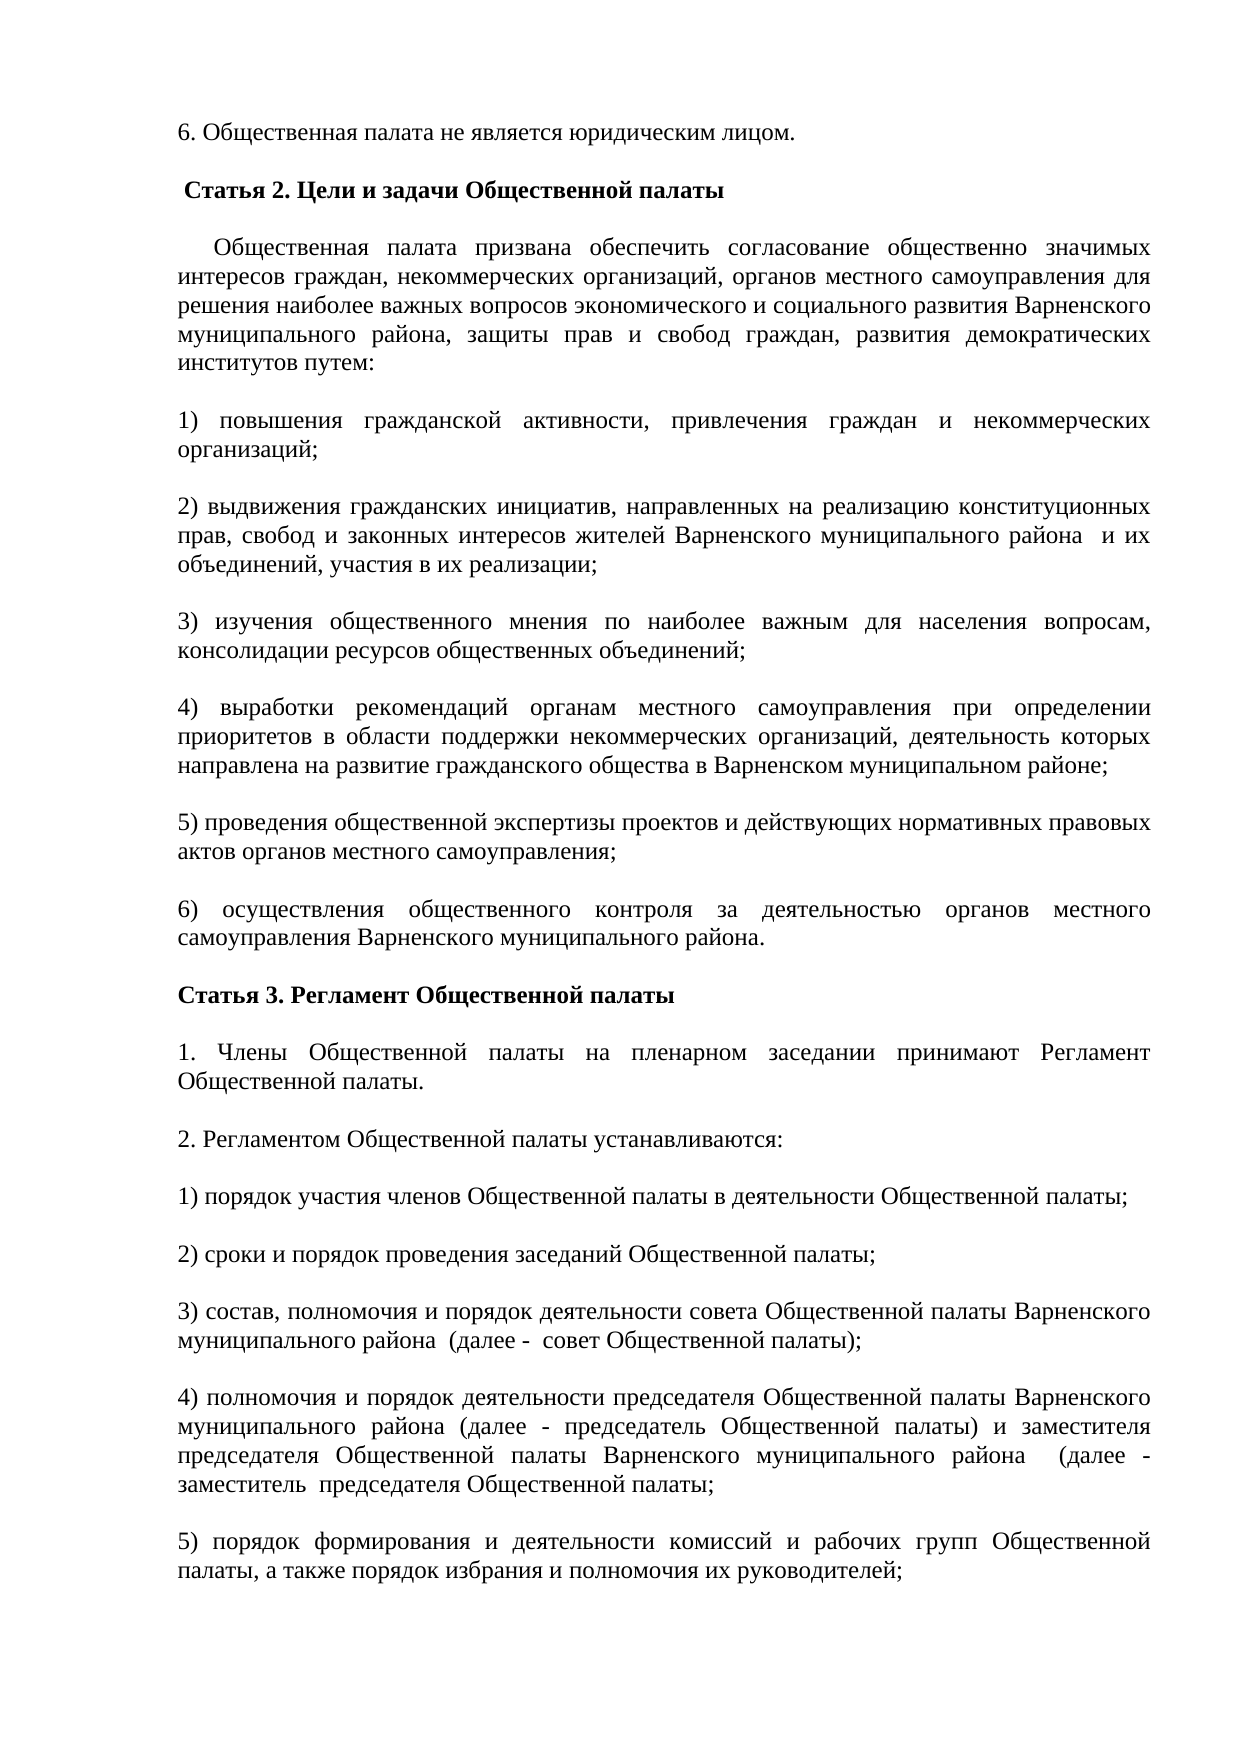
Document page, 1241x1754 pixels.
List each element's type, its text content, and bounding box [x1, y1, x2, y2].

text 2. Регламентом Общественной палаты устанавливаются: [177, 1124, 1152, 1152]
text 6. Общественная палата не является юридическим лицом. [177, 117, 1152, 146]
text 3) состав, полномочия и порядок деятельности совета Общественной палаты Варненского муниципального района (далее - совет Общественной палаты); [177, 1296, 1152, 1354]
text 1. Члены Общественной палаты на пленарном заседании принимают Регламент Общественной палаты. [177, 1037, 1152, 1095]
text 4) полномочия и порядок деятельности председателя Общественной палаты Варненского муниципального района (далее - председатель Общественной палаты) и заместителя председателя Общественной палаты Варненского муниципального района (далее - заместитель председателя Общественной палаты; [177, 1382, 1152, 1497]
text 1) порядок участия членов Общественной палаты в деятельности Общественной палаты; [177, 1181, 1152, 1210]
text Статья 2. Цели и задачи Общественной палаты [177, 175, 1152, 204]
text 3) изучения общественного мнения по наиболее важным для населения вопросам, консолидации ресурсов общественных объединений; [177, 606, 1152, 664]
text 2) выдвижения гражданских инициатив, направленных на реализацию конституционных прав, свобод и законных интересов жителей Варненского муниципального района и их объединений, участия в их реализации; [177, 491, 1152, 577]
text 5) проведения общественной экспертизы проектов и действующих нормативных правовых актов органов местного самоуправления; [177, 807, 1152, 865]
text 6) осуществления общественного контроля за деятельностью органов местного самоуправления Варненского муниципального района. [177, 894, 1152, 951]
text Статья 3. Регламент Общественной палаты [177, 980, 1152, 1009]
text Общественная палата призвана обеспечить согласование общественно значимых интересов граждан, некоммерческих организаций, органов местного самоуправления для решения наиболее важных вопросов экономического и социального развития Варненского муниципального района, защиты прав и свобод граждан, развития демократических институтов путем: [177, 232, 1152, 376]
text 5) порядок формирования и деятельности комиссий и рабочих групп Общественной палаты, а также порядок избрания и полномочия их руководителей; [177, 1526, 1152, 1584]
text 4) выработки рекомендаций органам местного самоуправления при определении приоритетов в области поддержки некоммерческих организаций, деятельность которых направлена на развитие гражданского общества в Варненском муниципальном районе; [177, 692, 1152, 779]
text 2) сроки и порядок проведения заседаний Общественной палаты; [177, 1239, 1152, 1267]
text 1) повышения гражданской активности, привлечения граждан и некоммерческих организаций; [177, 405, 1152, 462]
